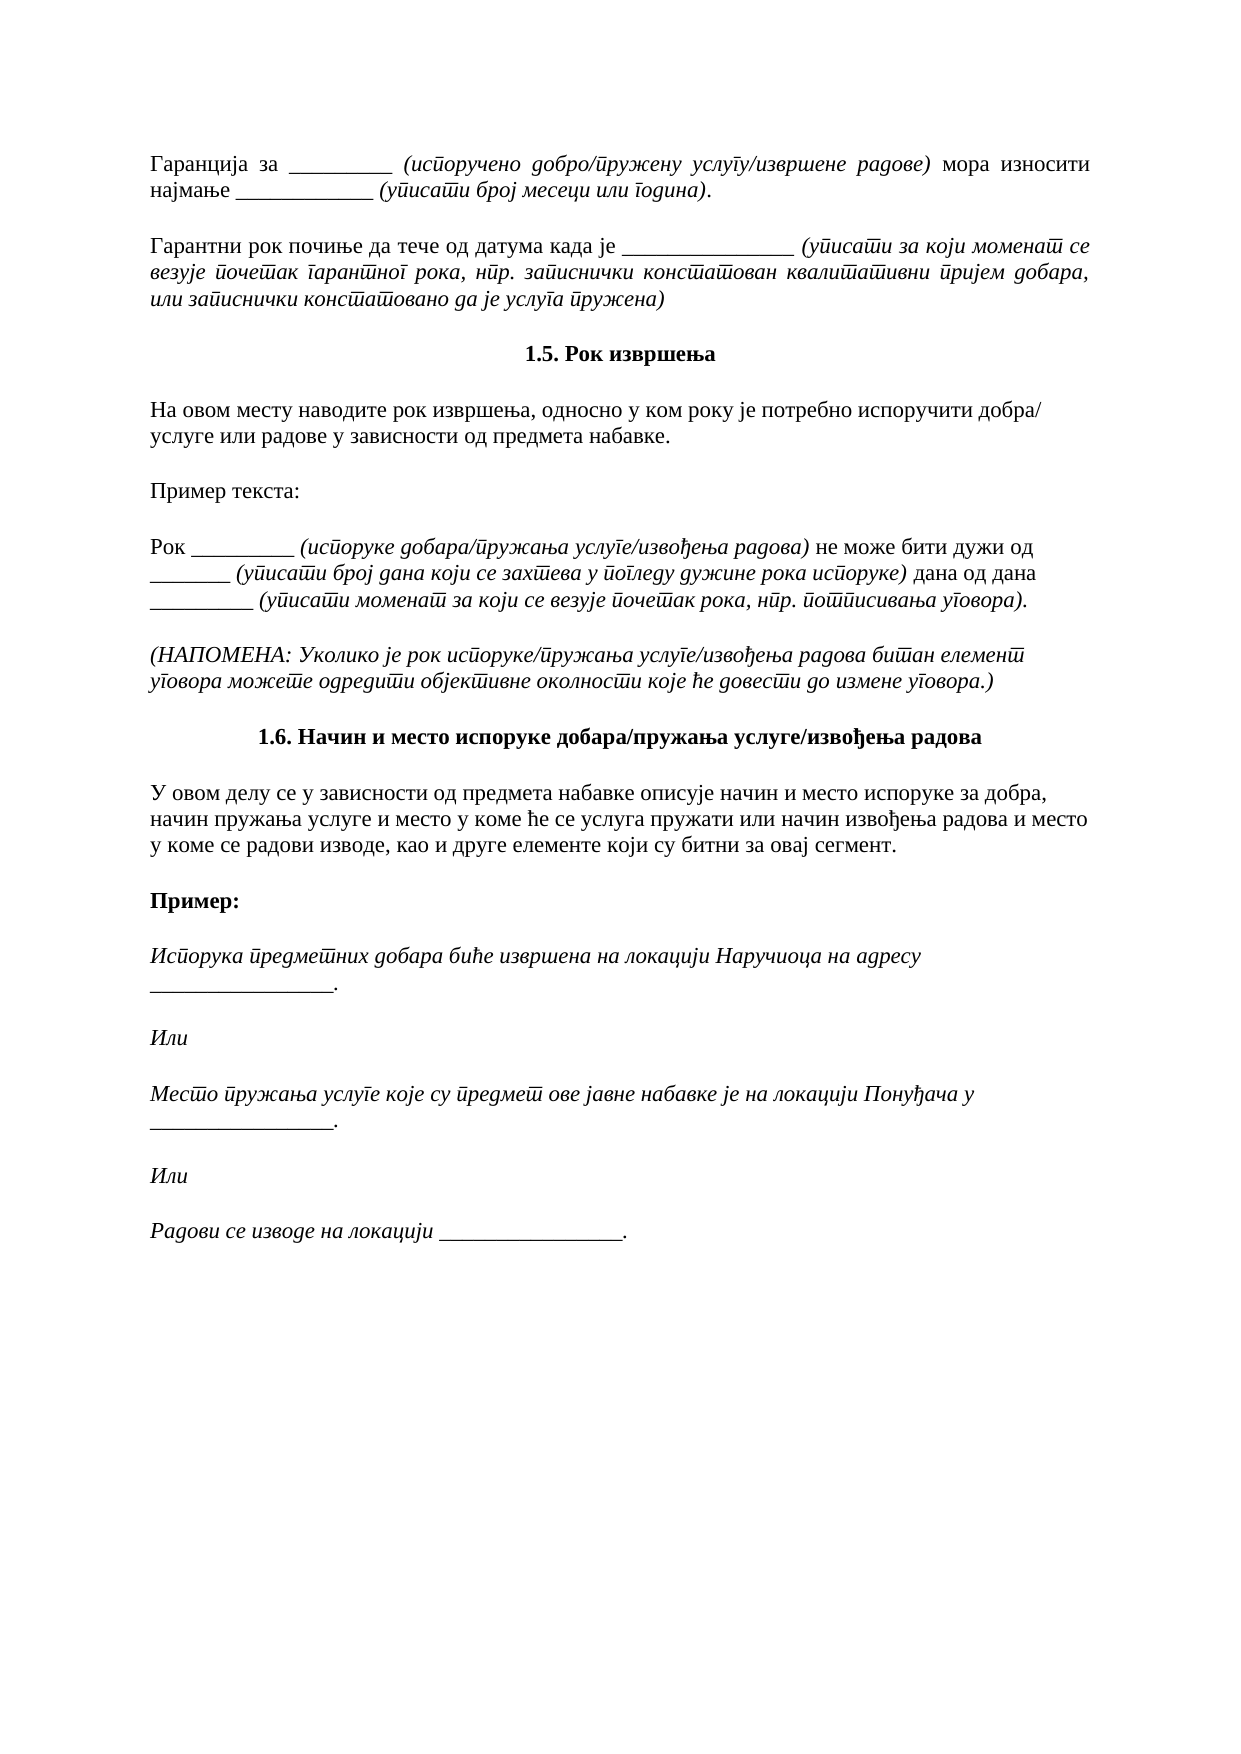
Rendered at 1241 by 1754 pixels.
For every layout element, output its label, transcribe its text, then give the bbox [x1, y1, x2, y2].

text 1.5. Рок извршења [150, 340, 1090, 366]
text Испорука предметних добара биће извршена на локацији Наручиоца на адресу ________________. [150, 942, 1090, 995]
text Или [150, 1162, 1090, 1188]
text 1.6. Начин и место испоруке добара/пружања услуге/извођења радова [150, 723, 1090, 749]
text Или [150, 1024, 1090, 1051]
text На овом месту наводите рок извршења, односно у ком року је потребно испоручити добра/ услуге или радове у зависности од предмета набавке. [150, 396, 1090, 448]
text Радови се изводе на локацији ________________. [150, 1217, 1090, 1243]
text Гарантни рок почиње да тече од датума када је _______________ (уписати за који моменат се везује почетак гарантног рока, нпр. записнички констатован квалитативни пријем добара, или записнички констатовано да је услуга пружена) [150, 232, 1090, 311]
text (НАПОМЕНА: Уколико је рок испоруке/пружања услуге/извођења радова битан елемент уговора можете одредити објективне околности које ће довести до измене уговора.) [150, 641, 1090, 694]
text Пример: [150, 887, 1090, 913]
text Гаранција за _________ (испоручено добро/пружену услугу/извршене радове) мора износити најмање ____________ (уписати број месеци или година). [150, 150, 1090, 203]
text Пример текста: [150, 477, 1090, 504]
text Рок _________ (испоруке добара/пружања услуге/извођења радова) не може бити дужи од _______ (уписати број дана који се захтева у погледу дужине рока испоруке) дана од дана _________ (уписати моменат за који се везује почетак рока, нпр. потписивања уговора). [150, 533, 1090, 612]
text Место пружања услуге које су предмет ове јавне набавке је на локацији Понуђача у ________________. [150, 1080, 1090, 1132]
text У овом делу се у зависности од предмета набавке описује начин и место испоруке за добра, начин пружања услуге и место у коме ће се услуга пружати или начин извођења радова и место у коме се радови изводе, као и друге елементе који су битни за овај сегмент. [150, 779, 1090, 858]
